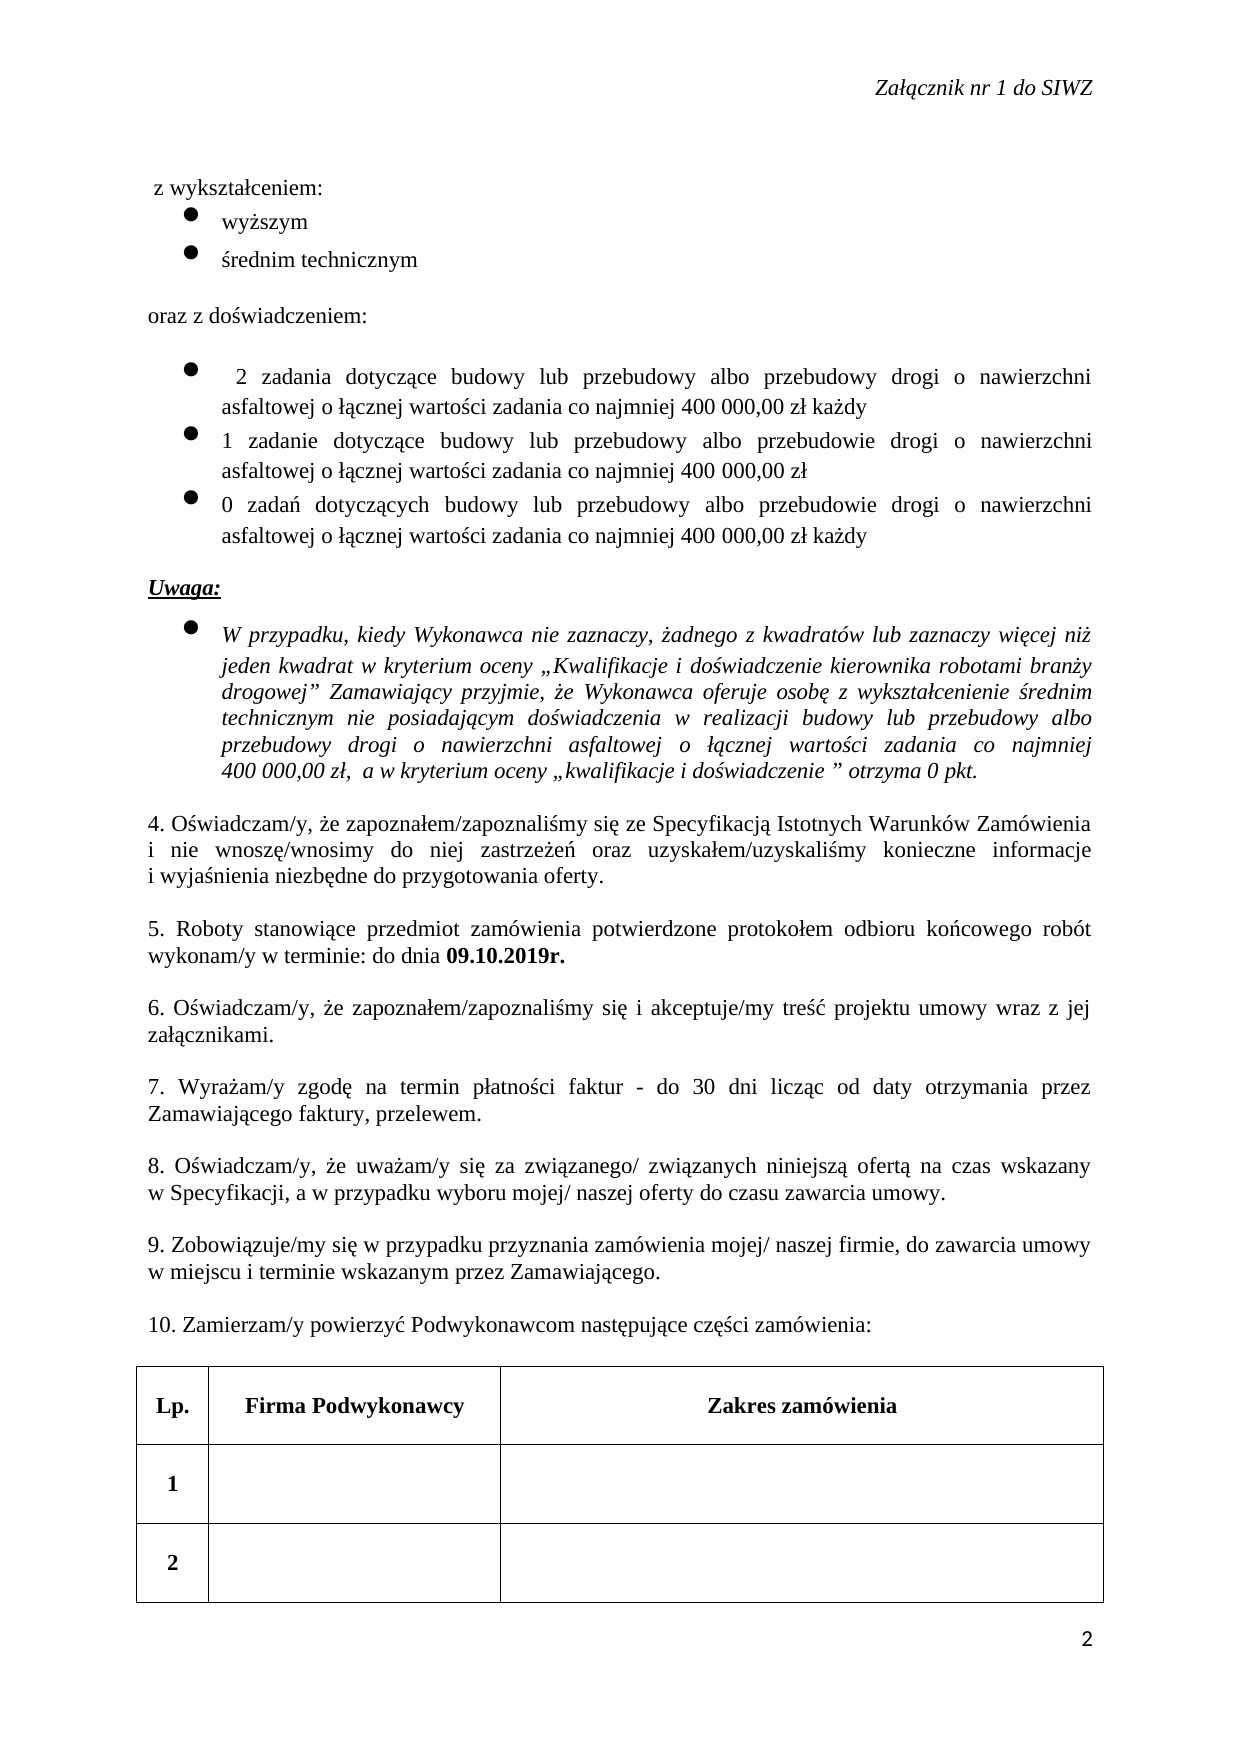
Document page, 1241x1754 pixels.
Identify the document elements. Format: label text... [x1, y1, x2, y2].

text z wykształceniem: [148, 174, 1093, 200]
table_cell [209, 1524, 500, 1602]
list 0 zadań dotyczących budowy lub przebudowy albo przebudowie drogi o nawierzchni asfaltowej o łącznej wartości zadania co najmniej 400 000,00 zł każdy [184, 484, 1093, 548]
text 10. Zamierzam/y powierzyć Podwykonawcom następujące części zamówienia: [148, 1311, 1093, 1337]
table_cell [501, 1445, 1103, 1523]
table_cell [501, 1524, 1103, 1602]
table_cell 1 [137, 1445, 208, 1523]
text 8. Oświadczam/y, że uważam/y się za związanego/ związanych niniejszą ofertą na czas wskazany w Specyfikacji, a w przypadku wyboru mojej/ naszej oferty do czasu zawarcia umowy. [148, 1152, 1093, 1205]
table_header Firma Podwykonawcy [209, 1367, 500, 1444]
table_cell 2 [137, 1524, 208, 1602]
list 1 zadanie dotyczące budowy lub przebudowy albo przebudowie drogi o nawierzchni asfaltowej o łącznej wartości zadania co najmniej 400 000,00 zł [184, 419, 1093, 484]
table_header Zakres zamówienia [501, 1367, 1103, 1444]
list wyższym [184, 200, 1093, 238]
text oraz z doświadczeniem: [148, 302, 1093, 329]
text 4. Oświadczam/y, że zapoznałem/zapoznaliśmy się ze Specyfikacją Istotnych Warunków Zamówienia i nie wnoszę/wnosimy do niej zastrzeżeń oraz uzyskałem/uzyskaliśmy konieczne informacje i wyjaśnienia niezbędne do przygotowania oferty. [148, 810, 1093, 889]
text 5. Roboty stanowiące przedmiot zamówienia potwierdzone protokołem odbioru końcowego robót wykonam/y w terminie: do dnia 09.10.2019r. [148, 915, 1093, 968]
text 9. Zobowiązuje/my się w przypadku przyznania zamówienia mojej/ naszej firmie, do zawarcia umowy w miejscu i terminie wskazanym przez Zamawiającego. [148, 1232, 1093, 1284]
list 2 zadania dotyczące budowy lub przebudowy albo przebudowy drogi o nawierzchni asfaltowej o łącznej wartości zadania co najmniej 400 000,00 zł każdy [184, 355, 1093, 419]
table_cell [209, 1445, 500, 1523]
text 6. Oświadczam/y, że zapoznałem/zapoznaliśmy się i akceptuje/my treść projektu umowy wraz z jej załącznikami. [148, 994, 1093, 1047]
text Uwaga: [148, 574, 1093, 601]
table_header Lp. [137, 1367, 208, 1444]
text 7. Wyrażam/y zgodę na termin płatności faktur - do 30 dni licząc od daty otrzymania przez Zamawiającego faktury, przelewem. [148, 1073, 1093, 1126]
list W przypadku, kiedy Wykonawca nie zaznaczy, żadnego z kwadratów lub zaznaczy więcej niż jeden kwadrat w kryterium oceny „Kwalifikacje i doświadczenie kierownika robotami branży drogowej” Zamawiający przyjmie, że Wykonawca oferuje osobę z wykształcenienie średnim technicznym nie posiadającym doświadczenia w realizacji budowy lub przebudowy albo przebudowy drogi o nawierzchni asfaltowej o łącznej wartości zadania co najmniej 400 000,00 zł, a w kryterium oceny „kwalifikacje i doświadczenie ” otrzyma 0 pkt. [184, 614, 1093, 783]
list średnim technicznym [184, 238, 1093, 276]
